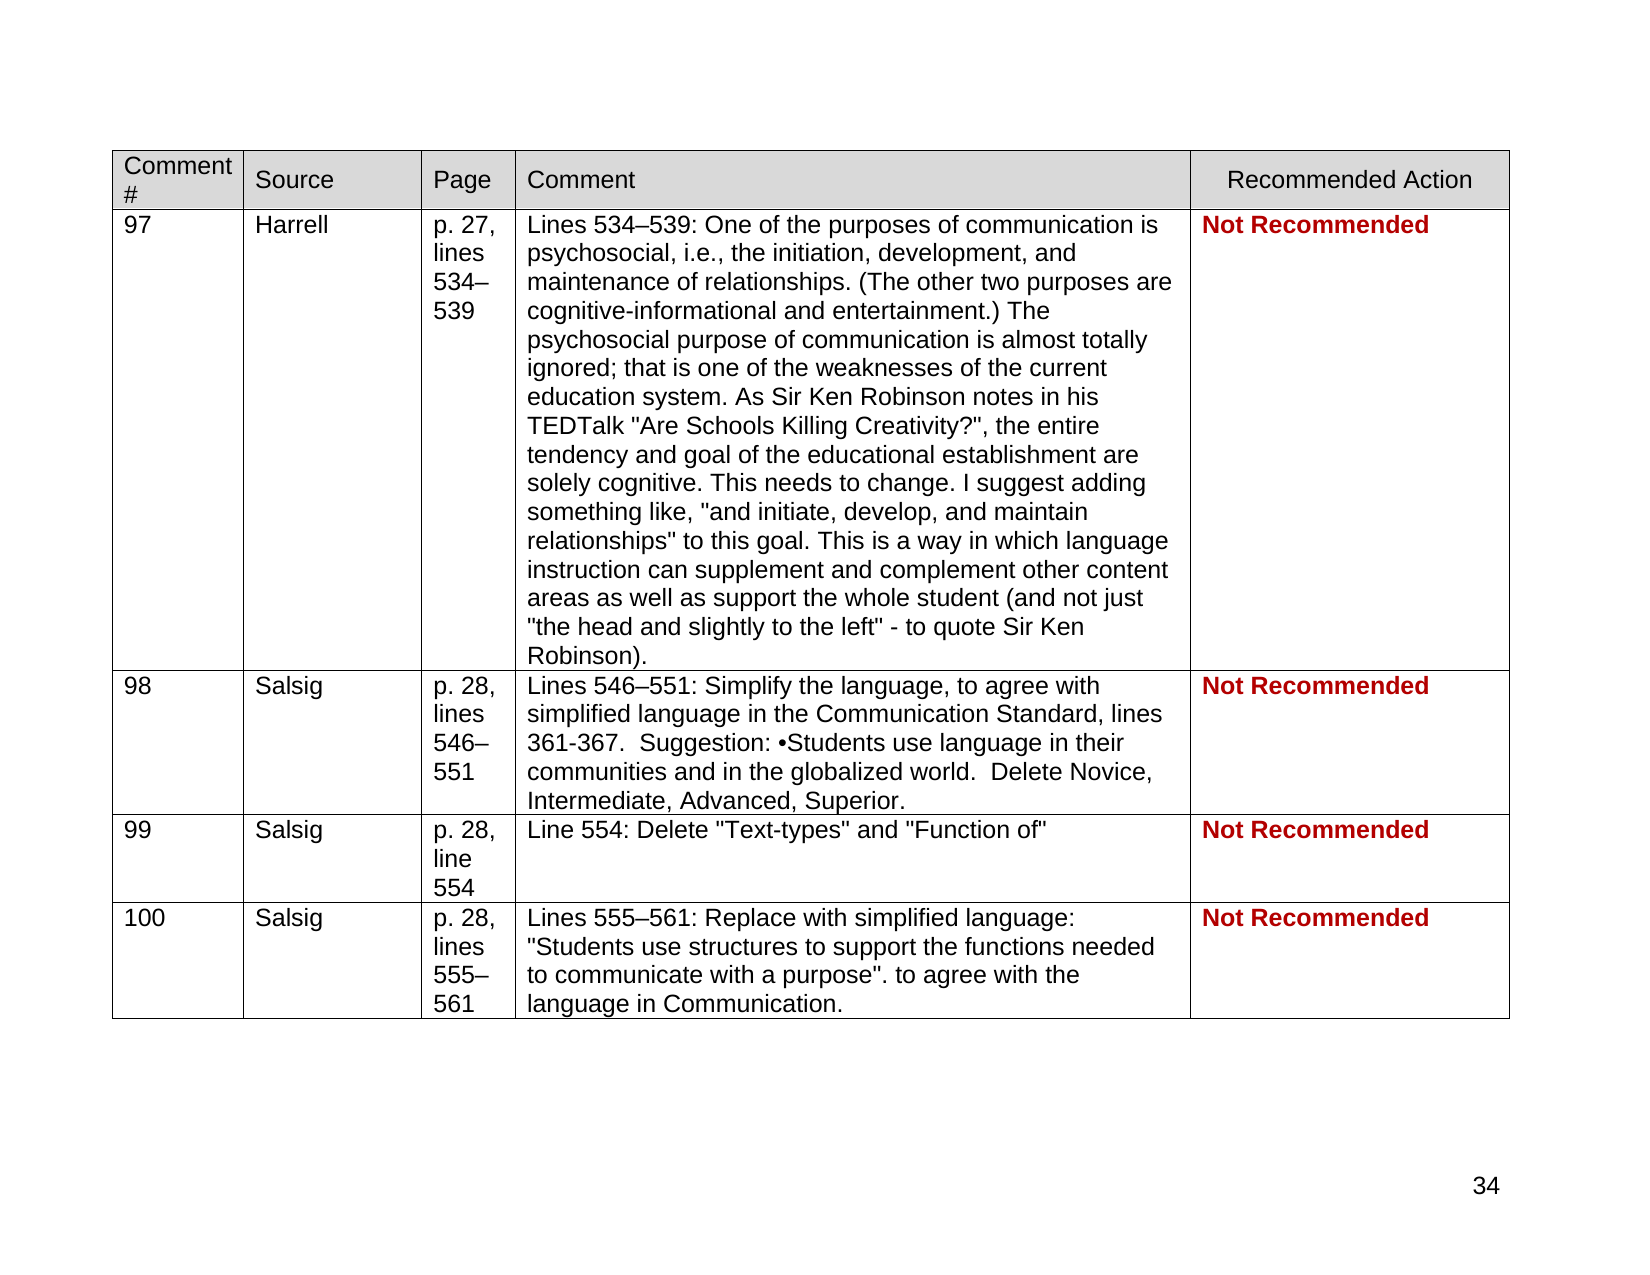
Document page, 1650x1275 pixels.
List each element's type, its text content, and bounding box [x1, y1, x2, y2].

table_cell Salsig [244, 815, 421, 902]
table_header Page [422, 151, 515, 208]
table_cell 97 [113, 210, 243, 669]
table_cell Lines 555–561: Replace with simplified language: "Students use structures to support the functions needed to communicate with a purpose". to agree with the language in Communication. [516, 903, 1190, 1018]
table_cell Harrell [244, 210, 421, 669]
table_header Comment [516, 151, 1190, 208]
table_header Recommended Action [1191, 151, 1509, 208]
table_cell 98 [113, 671, 243, 814]
table_cell Salsig [244, 671, 421, 814]
table_cell Lines 534–539: One of the purposes of communication is psychosocial, i.e., the initiation, development, and maintenance of relationships. (The other two purposes are cognitive-informational and entertainment.) The psychosocial purpose of communication is almost totally ignored; that is one of the weaknesses of the current education system. As Sir Ken Robinson notes in his TEDTalk "Are Schools Killing Creativity?", the entire tendency and goal of the educational establishment are solely cognitive. This needs to change. I suggest adding something like, "and initiate, develop, and maintain relationships" to this goal. This is a way in which language instruction can supplement and complement other content areas as well as support the whole student (and not just "the head and slightly to the left" - to quote Sir Ken Robinson). [516, 210, 1190, 669]
table_cell 100 [113, 903, 243, 1018]
table_cell 99 [113, 815, 243, 902]
table_cell Not Recommended [1191, 815, 1509, 902]
table_cell Lines 546–551: Simplify the language, to agree with simplified language in the Communication Standard, lines 361-367. Suggestion: •Students use language in their communities and in the globalized world. Delete Novice, Intermediate, Advanced, Superior. [516, 671, 1190, 814]
table_cell Not Recommended [1191, 210, 1509, 669]
table_cell Line 554: Delete "Text-types" and "Function of" [516, 815, 1190, 902]
table_cell p. 28, lines 546–551 [422, 671, 515, 814]
table_header Source [244, 151, 421, 208]
table_cell Not Recommended [1191, 671, 1509, 814]
table_header Comment # [113, 151, 243, 208]
table_cell p. 27, lines 534–539 [422, 210, 515, 669]
table_cell Salsig [244, 903, 421, 1018]
table_cell Not Recommended [1191, 903, 1509, 1018]
table_cell p. 28, lines 555–561 [422, 903, 515, 1018]
table_cell p. 28, line 554 [422, 815, 515, 902]
